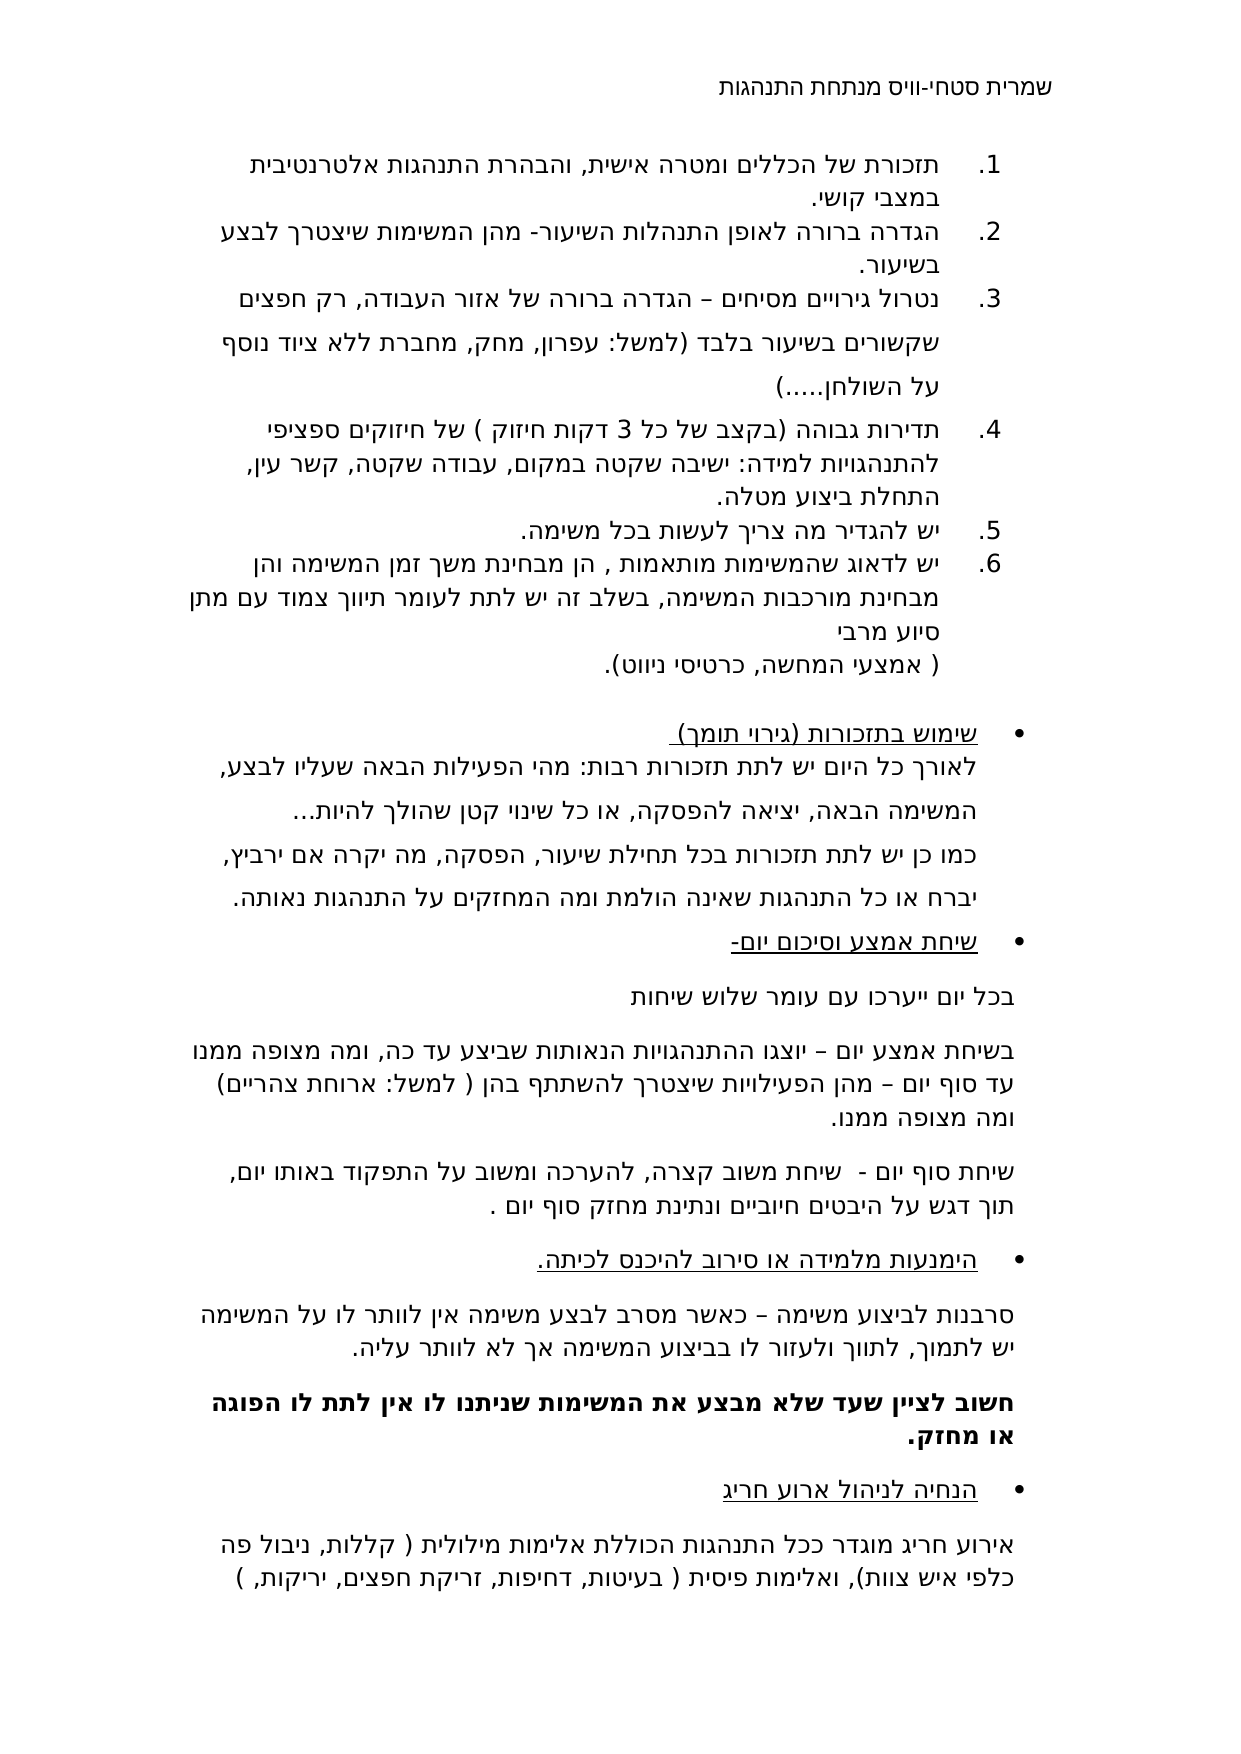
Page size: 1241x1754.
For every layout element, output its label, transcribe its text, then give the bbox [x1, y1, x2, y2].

text שיחת סוף יום - שיחת משוב קצרה, להערכה ומשוב על התפקוד באותו יום, תוך דגש על היבטים חיוביים ונתינת מחזק סוף יום . [187, 1157, 1015, 1220]
list הגדרה ברורה לאופן התנהלות השיעור- מהן המשימות שיצטרך לבצע בשיעור. [187, 217, 978, 280]
text אירוע חריג מוגדר ככל התנהגות הכוללת אלימות מילולית ( קללות, ניבול פה כלפי איש צוות), ואלימות פיסית ( בעיטות, דחיפות, זריקת חפצים, יריקות, ) [187, 1530, 1015, 1593]
list לאורך כל היום יש לתת תזכורות רבות: מהי הפעילות הבאה שעליו לבצע, המשימה הבאה, יציאה להפסקה, או כל שינוי קטן שהולך להיות... [187, 752, 978, 825]
list שיחת אמצע וסיכום יום- [187, 927, 1015, 956]
text בכל יום ייערכו עם עומר שלוש שיחות [187, 982, 1015, 1011]
text בשיחת אמצע יום – יוצגו ההתנהגויות הנאותות שביצע עד כה, ומה מצופה ממנו עד סוף יום – מהן הפעילויות שיצטרך להשתתף בהן ( למשל: ארוחת צהריים) ומה מצופה ממנו. [187, 1036, 1015, 1132]
text סרבנות לביצוע משימה – כאשר מסרב לבצע משימה אין לוותר לו על המשימה יש לתמוך, לתווך ולעזור לו בביצוע המשימה אך לא לוותר עליה. [187, 1300, 1015, 1362]
list נטרול גירויים מסיחים – הגדרה ברורה של אזור העבודה, רק חפצים שקשורים בשיעור בלבד (למשל: עפרון, מחק, מחברת ללא ציוד נוסף על השולחן.....) [187, 284, 978, 401]
list תזכורת של הכללים ומטרה אישית, והבהרת התנהגות אלטרנטיבית במצבי קושי. [187, 150, 978, 213]
list הנחיה לניהול ארוע חריג [187, 1476, 1015, 1505]
list הימנעות מלמידה או סירוב להיכנס לכיתה. [187, 1245, 1015, 1274]
list יש להגדיר מה צריך לעשות בכל משימה. [187, 516, 978, 545]
list יש לדאוג שהמשימות מותאמות , הן מבחינת משך זמן המשימה והן מבחינת מורכבות המשימה, בשלב זה יש לתת לעומר תיווך צמוד עם מתן סיוע מרבי [187, 549, 978, 646]
list כמו כן יש לתת תזכורות בכל תחילת שיעור, הפסקה, מה יקרה אם ירביץ, יברח או כל התנהגות שאינה הולמת ומה המחזקים על התנהגות נאותה. [187, 840, 978, 913]
list ( אמצעי המחשה, כרטיסי ניווט). [187, 650, 940, 679]
text חשוב לציין שעד שלא מבצע את המשימות שניתנו לו אין לתת לו הפוגה או מחזק. [187, 1388, 1015, 1450]
list שימוש בתזכורות (גירוי תומך) [187, 719, 1015, 748]
list תדירות גבוהה (בקצב של כל 3 דקות חיזוק ) של חיזוקים ספציפי להתנהגויות למידה: ישיבה שקטה במקום, עבודה שקטה, קשר עין, התחלת ביצוע מטלה. [187, 415, 978, 512]
